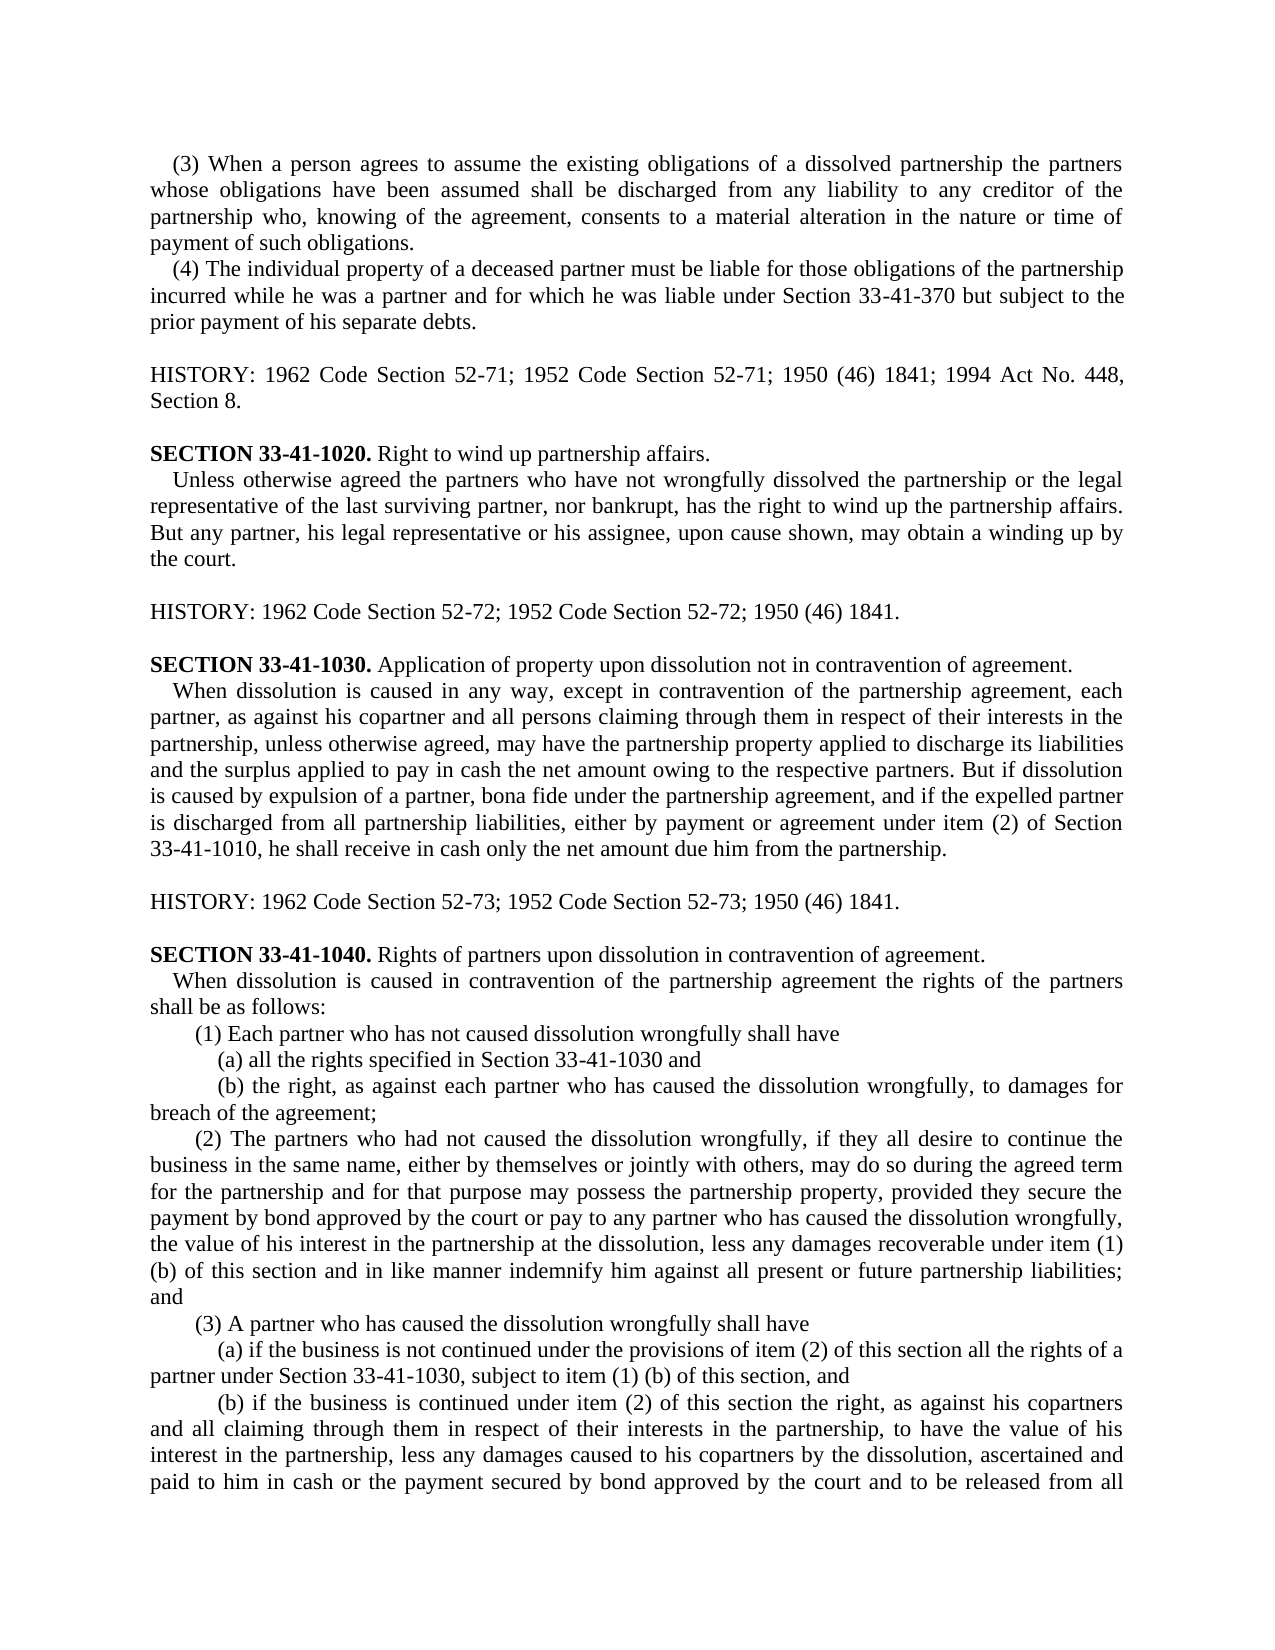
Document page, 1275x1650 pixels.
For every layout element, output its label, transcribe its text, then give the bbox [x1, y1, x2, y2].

text SECTION 33-41-1040. Rights of partners upon dissolution in contravention of agreement. [150, 941, 1125, 967]
text (a) if the business is not continued under the provisions of item (2) of this section all the rights of a partner under Section 33-41-1030, subject to item (1) (b) of this section, and [150, 1336, 1125, 1389]
text HISTORY: 1962 Code Section 52-72; 1952 Code Section 52-72; 1950 (46) 1841. [150, 598, 1125, 624]
text HISTORY: 1962 Code Section 52-73; 1952 Code Section 52-73; 1950 (46) 1841. [150, 888, 1125, 914]
text Unless otherwise agreed the partners who have not wrongfully dissolved the partnership or the legal representative of the last surviving partner, nor bankrupt, has the right to wind up the partnership affairs. But any partner, his legal representative or his assignee, upon cause shown, may obtain a winding up by the court. [150, 466, 1125, 572]
text (b) the right, as against each partner who has caused the dissolution wrongfully, to damages for breach of the agreement; [150, 1072, 1125, 1125]
text (3) A partner who has caused the dissolution wrongfully shall have [150, 1309, 1125, 1336]
text HISTORY: 1962 Code Section 52-71; 1952 Code Section 52-71; 1950 (46) 1841; 1994 Act No. 448, Section 8. [150, 361, 1125, 413]
text SECTION 33-41-1030. Application of property upon dissolution not in contravention of agreement. [150, 651, 1125, 677]
text (1) Each partner who has not caused dissolution wrongfully shall have [150, 1020, 1125, 1046]
text SECTION 33-41-1020. Right to wind up partnership affairs. [150, 440, 1125, 466]
text (a) all the rights specified in Section 33-41-1030 and [150, 1046, 1125, 1072]
text (4) The individual property of a deceased partner must be liable for those obligations of the partnership incurred while he was a partner and for which he was liable under Section 33-41-370 but subject to the prior payment of his separate debts. [150, 255, 1125, 334]
text When dissolution is caused in contravention of the partnership agreement the rights of the partners shall be as follows: [150, 967, 1125, 1020]
text (3) When a person agrees to assume the existing obligations of a dissolved partnership the partners whose obligations have been assumed shall be discharged from any liability to any creditor of the partnership who, knowing of the agreement, consents to a material alteration in the nature or time of payment of such obligations. [150, 150, 1125, 255]
text When dissolution is caused in any way, except in contravention of the partnership agreement, each partner, as against his copartner and all persons claiming through them in respect of their interests in the partnership, unless otherwise agreed, may have the partnership property applied to discharge its liabilities and the surplus applied to pay in cash the net amount owing to the respective partners. But if dissolution is caused by expulsion of a partner, bona fide under the partnership agreement, and if the expelled partner is discharged from all partnership liabilities, either by payment or agreement under item (2) of Section 33-41-1010, he shall receive in cash only the net amount due him from the partnership. [150, 677, 1125, 862]
text (2) The partners who had not caused the dissolution wrongfully, if they all desire to continue the business in the same name, either by themselves or jointly with others, may do so during the agreed term for the partnership and for that purpose may possess the partnership property, provided they secure the payment by bond approved by the court or pay to any partner who has caused the dissolution wrongfully, the value of his interest in the partnership at the dissolution, less any damages recoverable under item (1) (b) of this section and in like manner indemnify him against all present or future partnership liabilities; and [150, 1125, 1125, 1309]
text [150, 1389, 1125, 1494]
